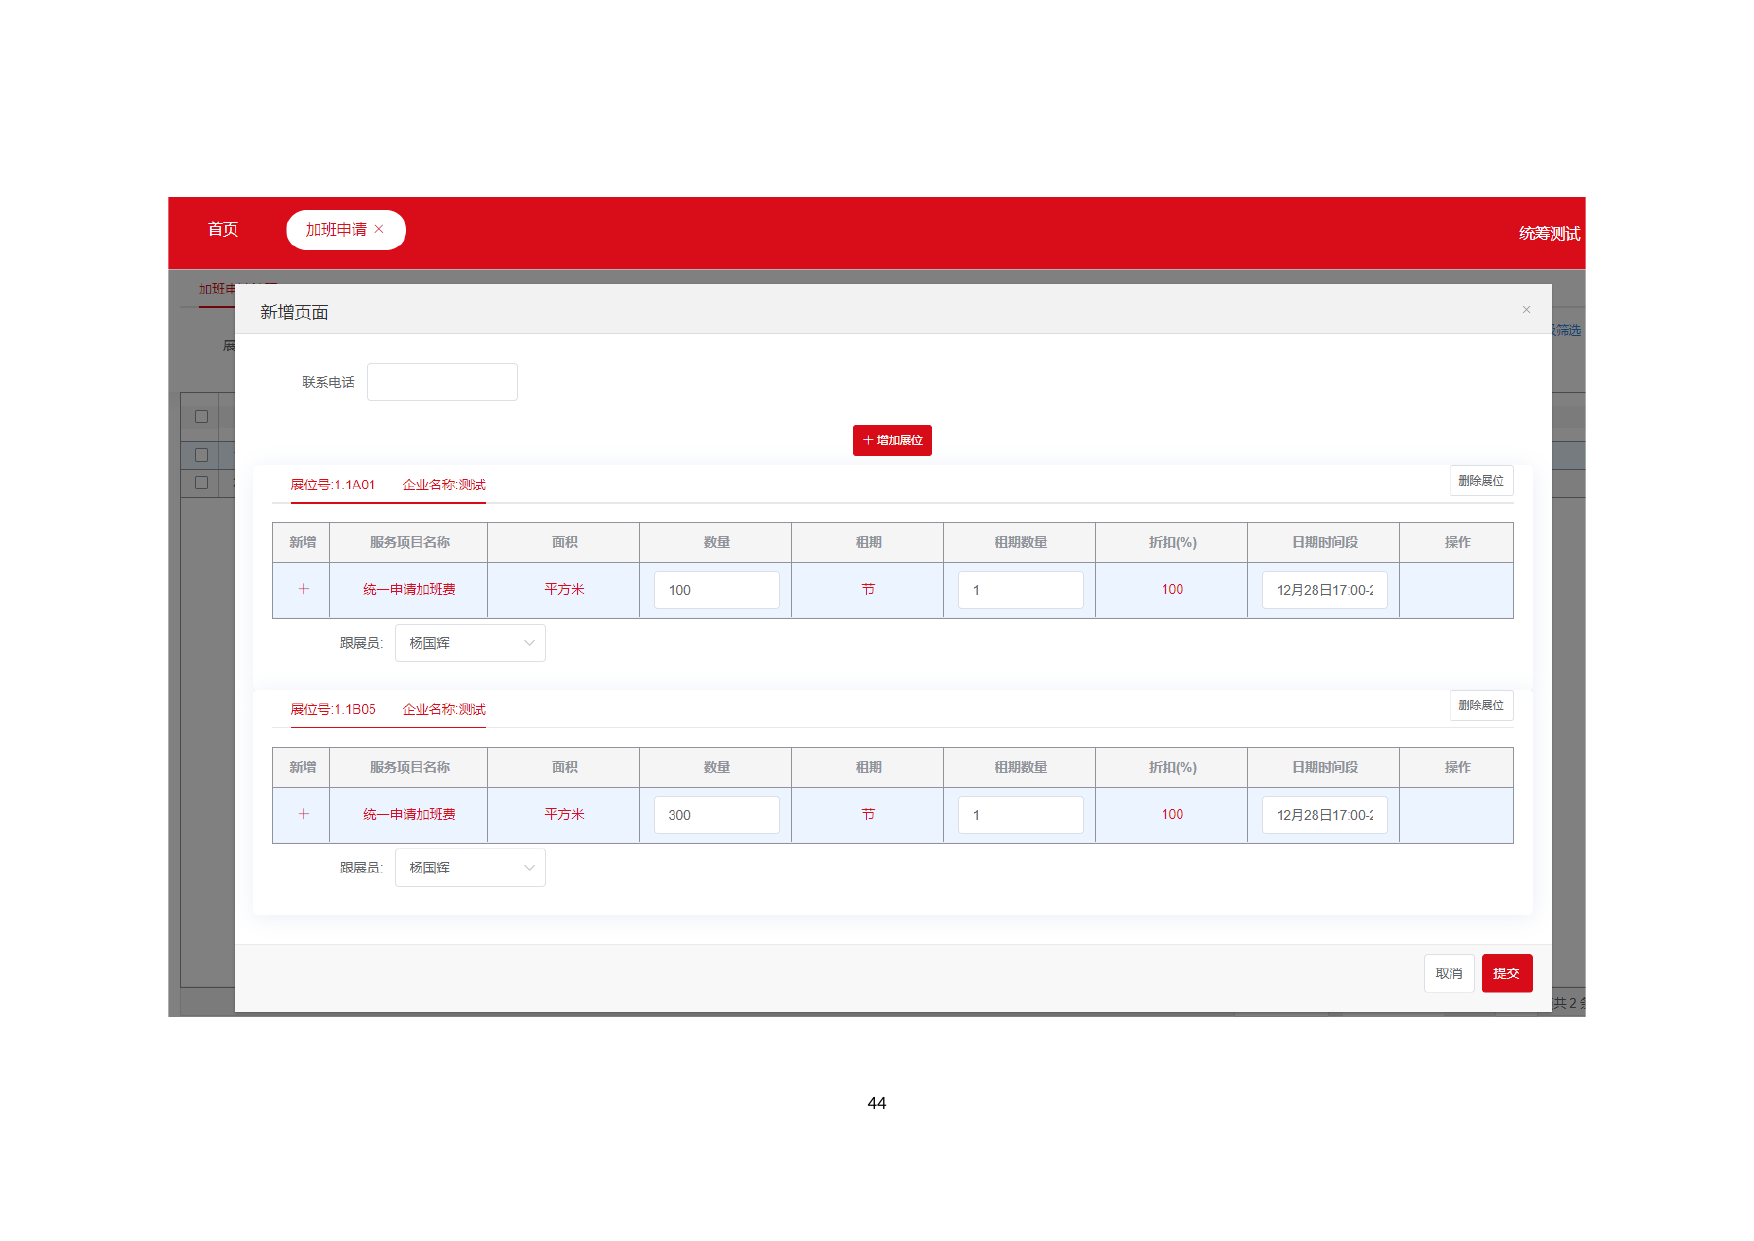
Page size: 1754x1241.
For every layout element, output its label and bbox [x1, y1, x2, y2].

picture [168, 197, 1586, 1017]
